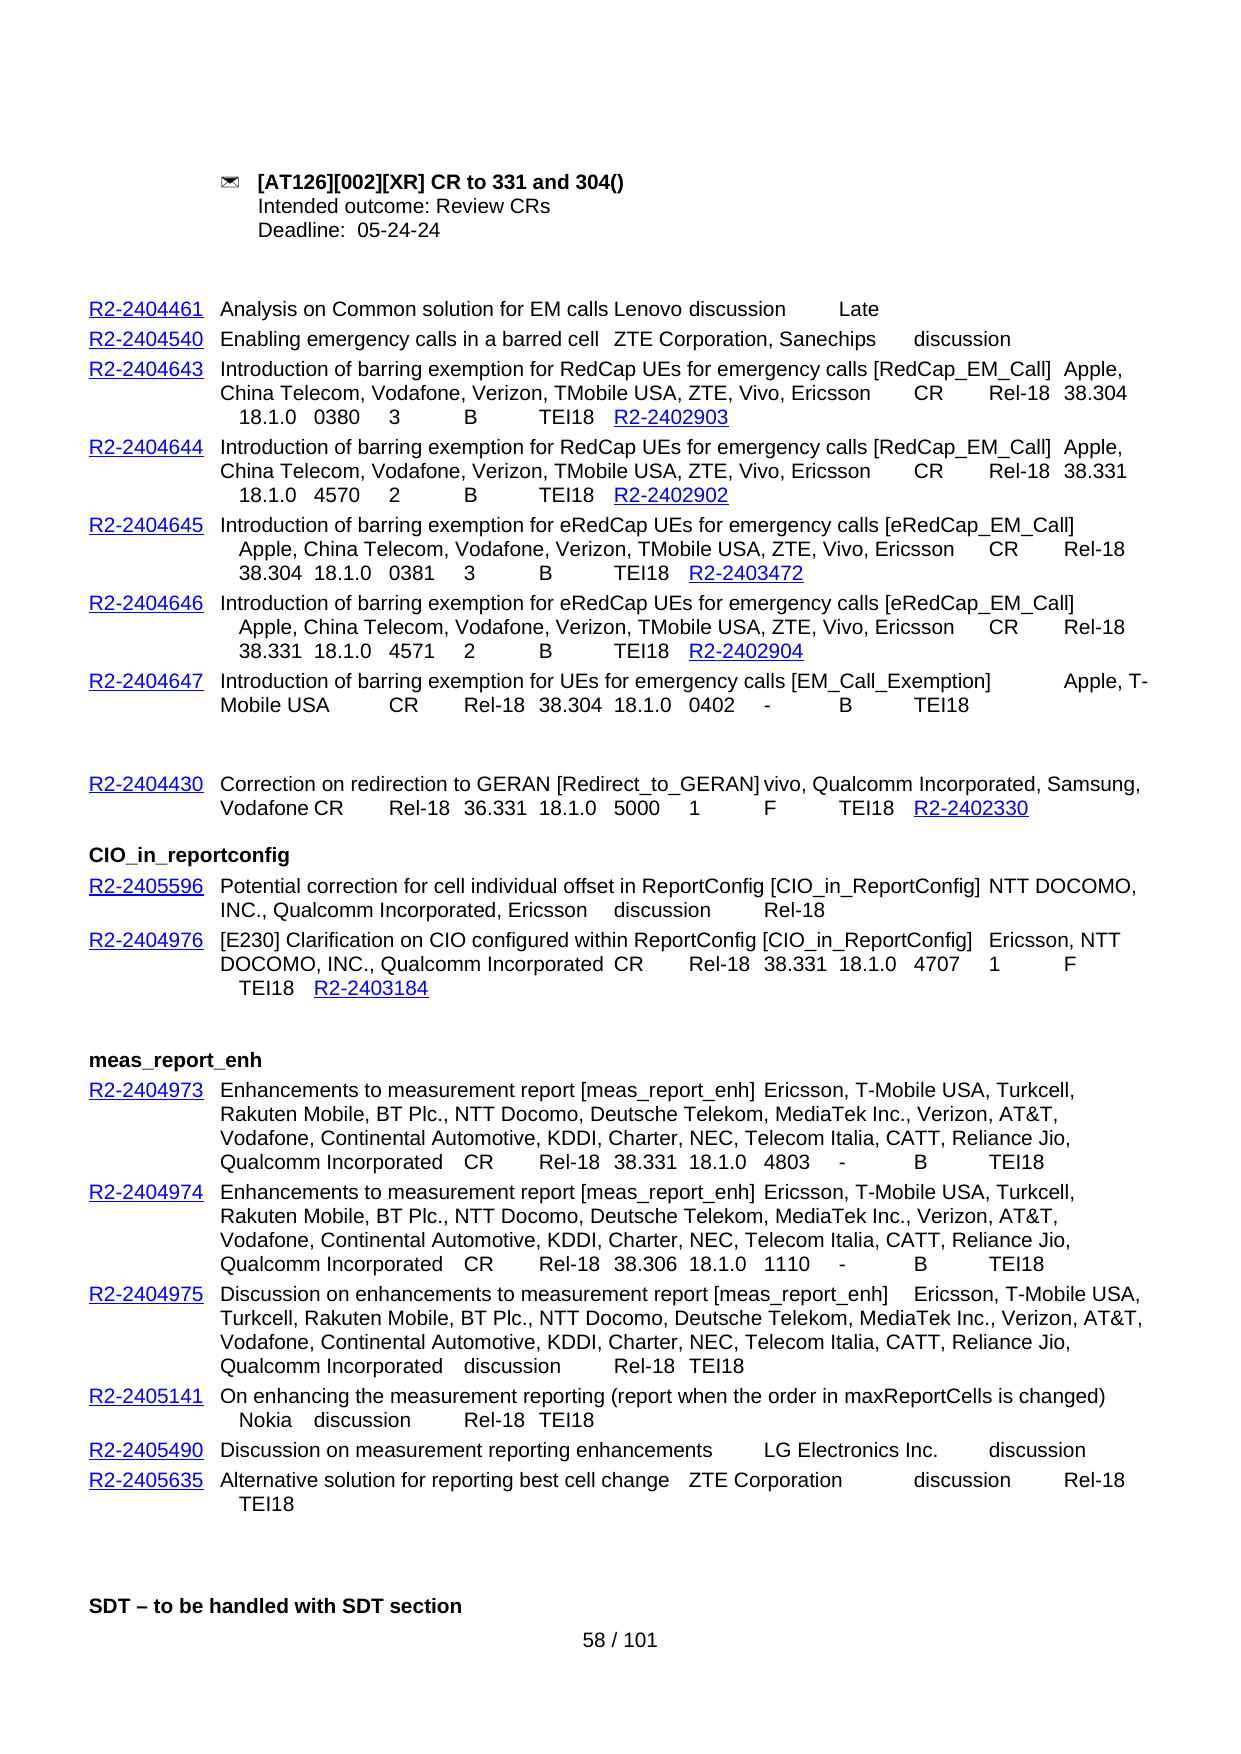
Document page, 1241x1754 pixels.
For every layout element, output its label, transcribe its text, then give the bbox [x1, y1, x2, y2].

title R2-2404976 [E230] Clarification on CIO configured within ReportConfig [CIO_in_ReportConfig] Ericsson, NTT DOCOMO, INC., Qualcomm Incorporated CR Rel-18 38.331 18.1.0 4707 1 F TEI18 R2-2403184 [89, 928, 1152, 999]
title R2-2404644 Introduction of barring exemption for RedCap UEs for emergency calls [RedCap_EM_Call] Apple, China Telecom, Vodafone, Verizon, TMobile USA, ZTE, Vivo, Ericsson CR Rel-18 38.331 18.1.0 4570 2 B TEI18 R2-2402902 [89, 435, 1152, 507]
title R2-2404647 Introduction of barring exemption for UEs for emergency calls [EM_Call_Exemption] Apple, T-Mobile USA CR Rel-18 38.304 18.1.0 0402 - B TEI18 [89, 669, 1152, 717]
text [AT126][002][XR] CR to 331 and 304() [220, 170, 1152, 194]
text Deadline: 05-24-24 [220, 218, 1152, 242]
title R2-2404973 Enhancements to measurement report [meas_report_enh] Ericsson, T-Mobile USA, Turkcell, Rakuten Mobile, BT Plc., NTT Docomo, Deutsche Telekom, MediaTek Inc., Verizon, AT&T, Vodafone, Continental Automotive, KDDI, Charter, NEC, Telecom Italia, CATT, Reliance Jio, Qualcomm Incorporated CR Rel-18 38.331 18.1.0 4803 - B TEI18 [89, 1078, 1152, 1173]
text Intended outcome: Review CRs [220, 194, 1152, 218]
title R2-2404430 Correction on redirection to GERAN [Redirect_to_GERAN] vivo, Qualcomm Incorporated, Samsung, Vodafone CR Rel-18 36.331 18.1.0 5000 1 F TEI18 R2-2402330 [89, 771, 1152, 819]
text SDT – to be handled with SDT section [89, 1594, 1152, 1618]
title R2-2404975 Discussion on enhancements to measurement report [meas_report_enh] Ericsson, T-Mobile USA, Turkcell, Rakuten Mobile, BT Plc., NTT Docomo, Deutsche Telekom, MediaTek Inc., Verizon, AT&T, Vodafone, Continental Automotive, KDDI, Charter, NEC, Telecom Italia, CATT, Reliance Jio, Qualcomm Incorporated discussion Rel-18 TEI18 [89, 1282, 1152, 1378]
text CIO_in_reportconfig [89, 843, 1152, 867]
title R2-2404461 Analysis on Common solution for EM calls Lenovo discussion Late [89, 296, 1152, 320]
title R2-2404974 Enhancements to measurement report [meas_report_enh] Ericsson, T-Mobile USA, Turkcell, Rakuten Mobile, BT Plc., NTT Docomo, Deutsche Telekom, MediaTek Inc., Verizon, AT&T, Vodafone, Continental Automotive, KDDI, Charter, NEC, Telecom Italia, CATT, Reliance Jio, Qualcomm Incorporated CR Rel-18 38.306 18.1.0 1110 - B TEI18 [89, 1180, 1152, 1276]
title R2-2405596 Potential correction for cell individual offset in ReportConfig [CIO_in_ReportConfig] NTT DOCOMO, INC., Qualcomm Incorporated, Ericsson discussion Rel-18 [89, 873, 1152, 921]
text meas_report_enh [89, 1047, 1152, 1071]
title R2-2405141 On enhancing the measurement reporting (report when the order in maxReportCells is changed) Nokia discussion Rel-18 TEI18 [89, 1384, 1152, 1432]
title R2-2404540 Enabling emergency calls in a barred cell ZTE Corporation, Sanechips discussion [89, 327, 1152, 351]
title R2-2405635 Alternative solution for reporting best cell change ZTE Corporation discussion Rel-18 TEI18 [89, 1468, 1152, 1516]
title R2-2404646 Introduction of barring exemption for eRedCap UEs for emergency calls [eRedCap_EM_Call] Apple, China Telecom, Vodafone, Verizon, TMobile USA, ZTE, Vivo, Ericsson CR Rel-18 38.331 18.1.0 4571 2 B TEI18 R2-2402904 [89, 591, 1152, 663]
title R2-2404645 Introduction of barring exemption for eRedCap UEs for emergency calls [eRedCap_EM_Call] Apple, China Telecom, Vodafone, Verizon, TMobile USA, ZTE, Vivo, Ericsson CR Rel-18 38.304 18.1.0 0381 3 B TEI18 R2-2403472 [89, 513, 1152, 585]
title R2-2405490 Discussion on measurement reporting enhancements LG Electronics Inc. discussion [89, 1438, 1152, 1462]
title R2-2404643 Introduction of barring exemption for RedCap UEs for emergency calls [RedCap_EM_Call] Apple, China Telecom, Vodafone, Verizon, TMobile USA, ZTE, Vivo, Ericsson CR Rel-18 38.304 18.1.0 0380 3 B TEI18 R2-2402903 [89, 357, 1152, 429]
